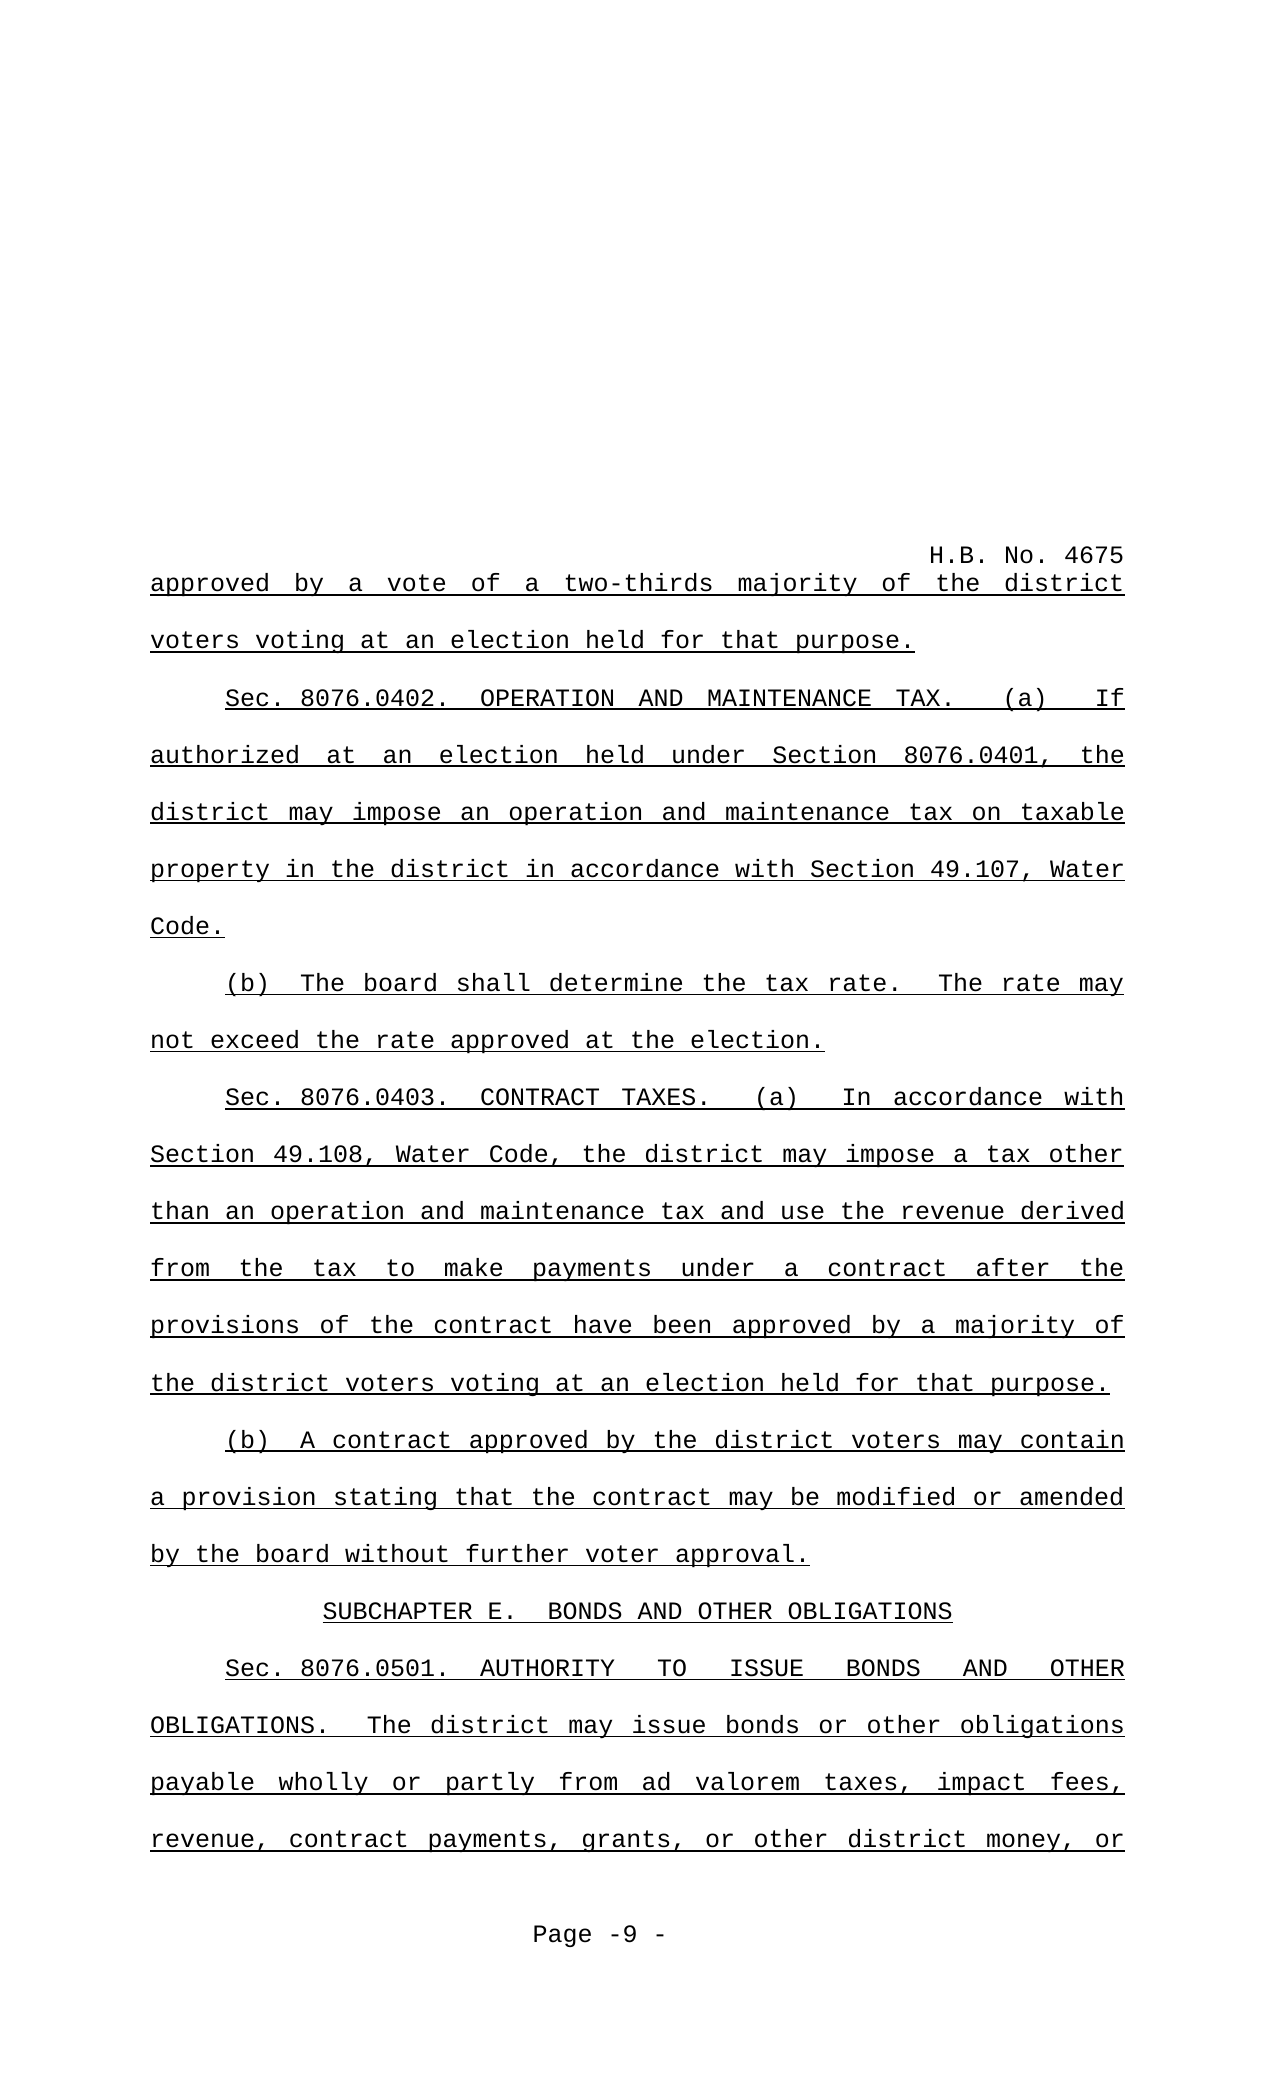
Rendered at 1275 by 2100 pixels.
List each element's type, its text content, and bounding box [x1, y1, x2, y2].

text (b) A contract approved by the district voters may contain a provision stating that the contract may be modified or amended by the board without further voter approval. [150, 1427, 1125, 1508]
text SUBCHAPTER E. BONDS AND OTHER OBLIGATIONS [150, 1598, 1125, 1627]
text Sec. 8076.0403. CONTRACT TAXES. (a) In accordance with Section 49.108, Water Code, the district may impose a tax other than an operation and maintenance tax and use the revenue derived from the tax to make payments under a contract after the provisions of the contract have been approved by a majority of the district voters voting at an election held for that purpose. [150, 1281, 1125, 1336]
text Sec. 8076.0403. CONTRACT TAXES. (a) In accordance with Section 49.108, Water Code, the district may impose a tax other than an operation and maintenance tax and use the revenue derived from the tax to make payments under a contract after the provisions of the contract have been approved by a majority of the district voters voting at an election held for that purpose. [150, 1338, 1125, 1398]
text Sec. 8076.0403. CONTRACT TAXES. (a) In accordance with Section 49.108, Water Code, the district may impose a tax other than an operation and maintenance tax and use the revenue derived from the tax to make payments under a contract after the provisions of the contract have been approved by a majority of the district voters voting at an election held for that purpose. [150, 1224, 1125, 1279]
text (b) A contract approved by the district voters may contain a provision stating that the contract may be modified or amended by the board without further voter approval. [150, 1509, 1125, 1570]
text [150, 571, 1125, 594]
text Sec. 8076.0402. OPERATION AND MAINTENANCE TAX. (a) If authorized at an election held under Section 8076.0401, the district may impose an operation and maintenance tax on taxable property in the district in accordance with Section 49.107, Water Code. [150, 685, 1125, 765]
text Sec. 8076.0402. OPERATION AND MAINTENANCE TAX. (a) If authorized at an election held under Section 8076.0401, the district may impose an operation and maintenance tax on taxable property in the district in accordance with Section 49.107, Water Code. [150, 824, 1125, 880]
text Sec. 8076.0402. OPERATION AND MAINTENANCE TAX. (a) If authorized at an election held under Section 8076.0401, the district may impose an operation and maintenance tax on taxable property in the district in accordance with Section 49.107, Water Code. [150, 767, 1125, 822]
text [150, 1795, 1125, 1850]
text (b) The board shall determine the tax rate. The rate may not exceed the rate approved at the election. [150, 970, 1125, 1056]
text Sec. 8076.0403. CONTRACT TAXES. (a) In accordance with Section 49.108, Water Code, the district may impose a tax other than an operation and maintenance tax and use the revenue derived from the tax to make payments under a contract after the provisions of the contract have been approved by a majority of the district voters voting at an election held for that purpose. [150, 1084, 1125, 1222]
text Sec. 8076.0402. OPERATION AND MAINTENANCE TAX. (a) If authorized at an election held under Section 8076.0401, the district may impose an operation and maintenance tax on taxable property in the district in accordance with Section 49.107, Water Code. [150, 881, 1125, 942]
